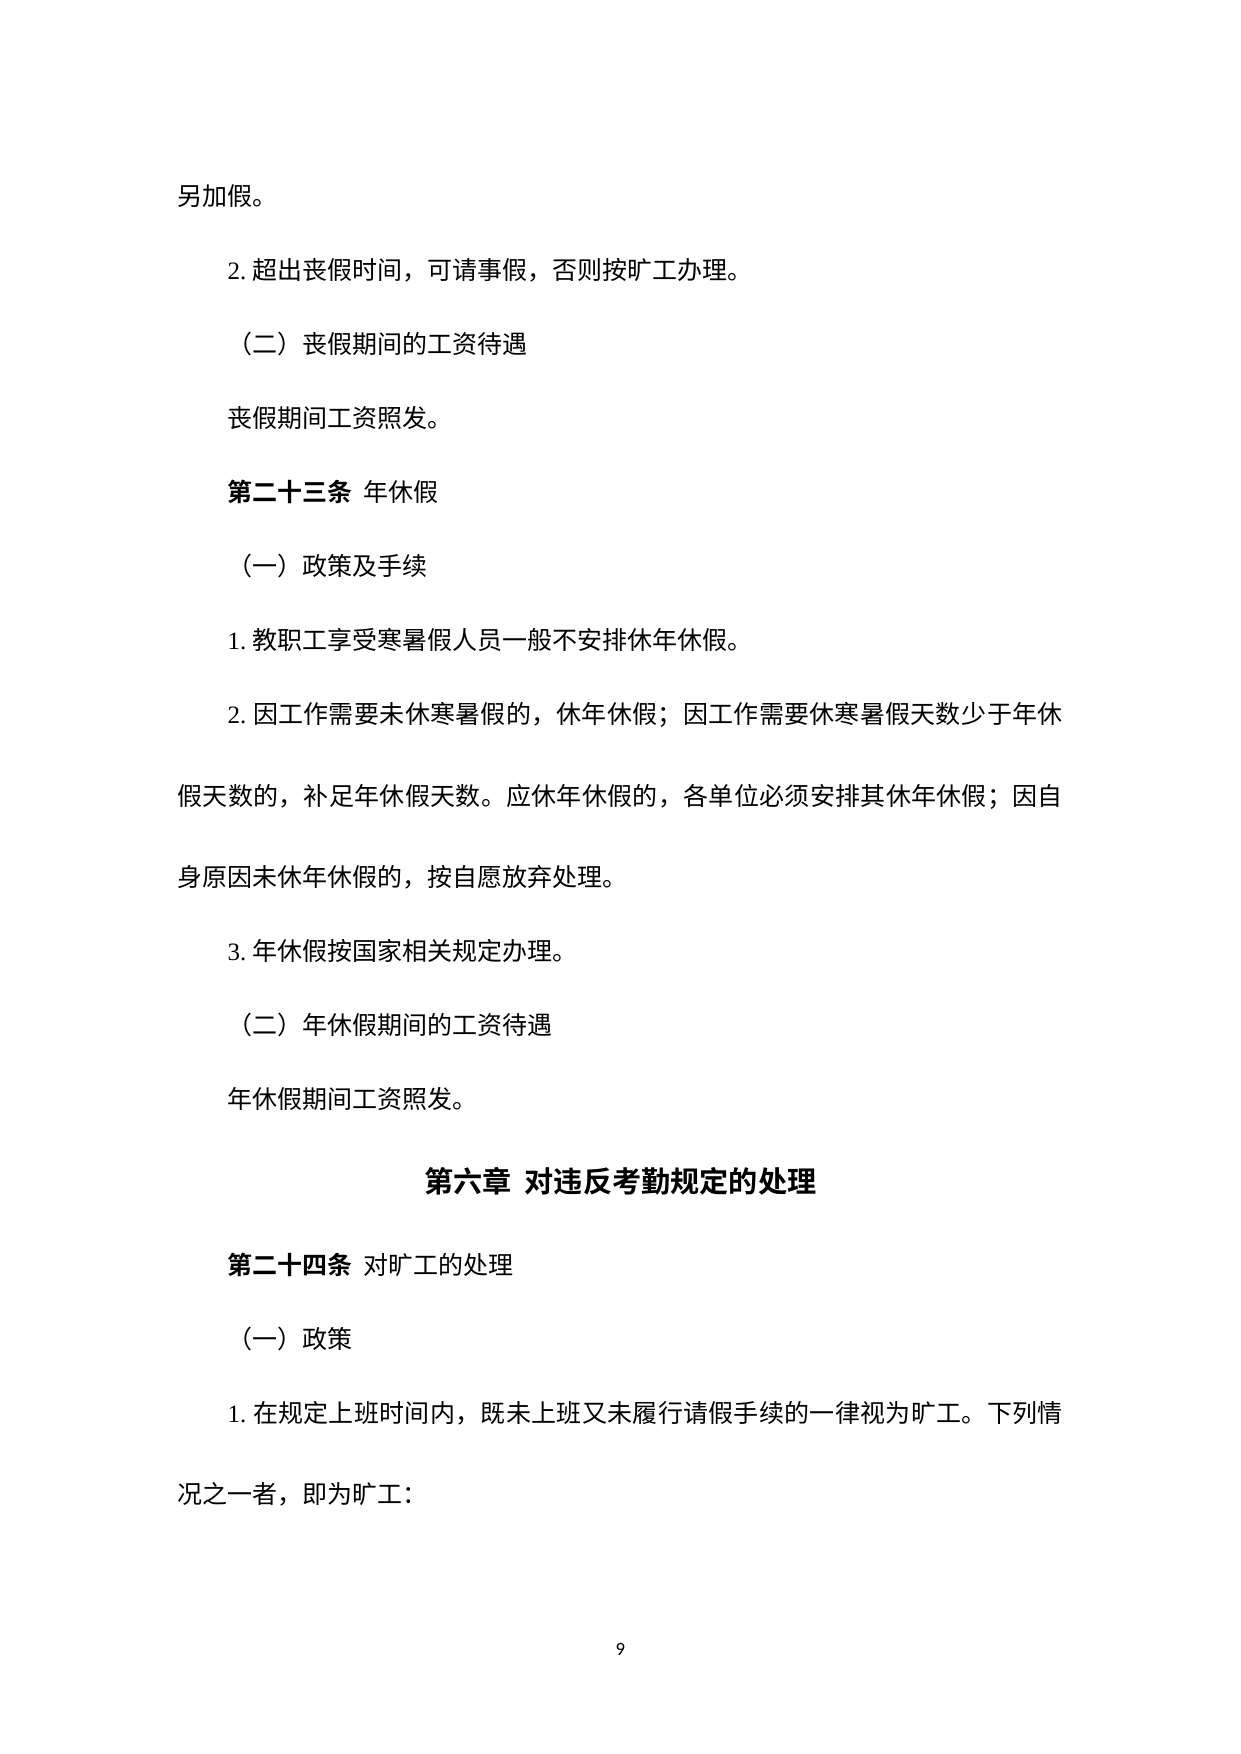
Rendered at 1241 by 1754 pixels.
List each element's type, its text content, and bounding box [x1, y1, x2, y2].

subtitle 第六章 对违反考勤规定的处理 [177, 1147, 1063, 1212]
text 1. 教职工享受寒暑假人员一般不安排休年休假。 [177, 606, 1063, 671]
text （一）政策 [177, 1305, 1063, 1370]
text 第二十三条 年休假 [177, 458, 1063, 523]
text （二）丧假期间的工资待遇 [177, 310, 1063, 375]
text （二）年休假期间的工资待遇 [177, 991, 1063, 1056]
text 3. 年休假按国家相关规定办理。 [177, 917, 1063, 982]
text 2. 超出丧假时间，可请事假，否则按旷工办理。 [177, 236, 1063, 301]
text 2. 因工作需要未休寒暑假的，休年休假；因工作需要休寒暑假天数少于年休假天数的，补足年休假天数。应休年休假的，各单位必须安排其休年休假；因自身原因未休年休假的，按自愿放弃处理。 [177, 680, 1063, 908]
text 1. 在规定上班时间内，既未上班又未履行请假手续的一律视为旷工。下列情况之一者，即为旷工： [177, 1379, 1063, 1525]
text 丧假期间工资照发。 [177, 384, 1063, 449]
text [177, 162, 1063, 227]
text 第二十四条 对旷工的处理 [177, 1231, 1063, 1296]
text （一）政策及手续 [177, 532, 1063, 597]
text 年休假期间工资照发。 [177, 1065, 1063, 1130]
